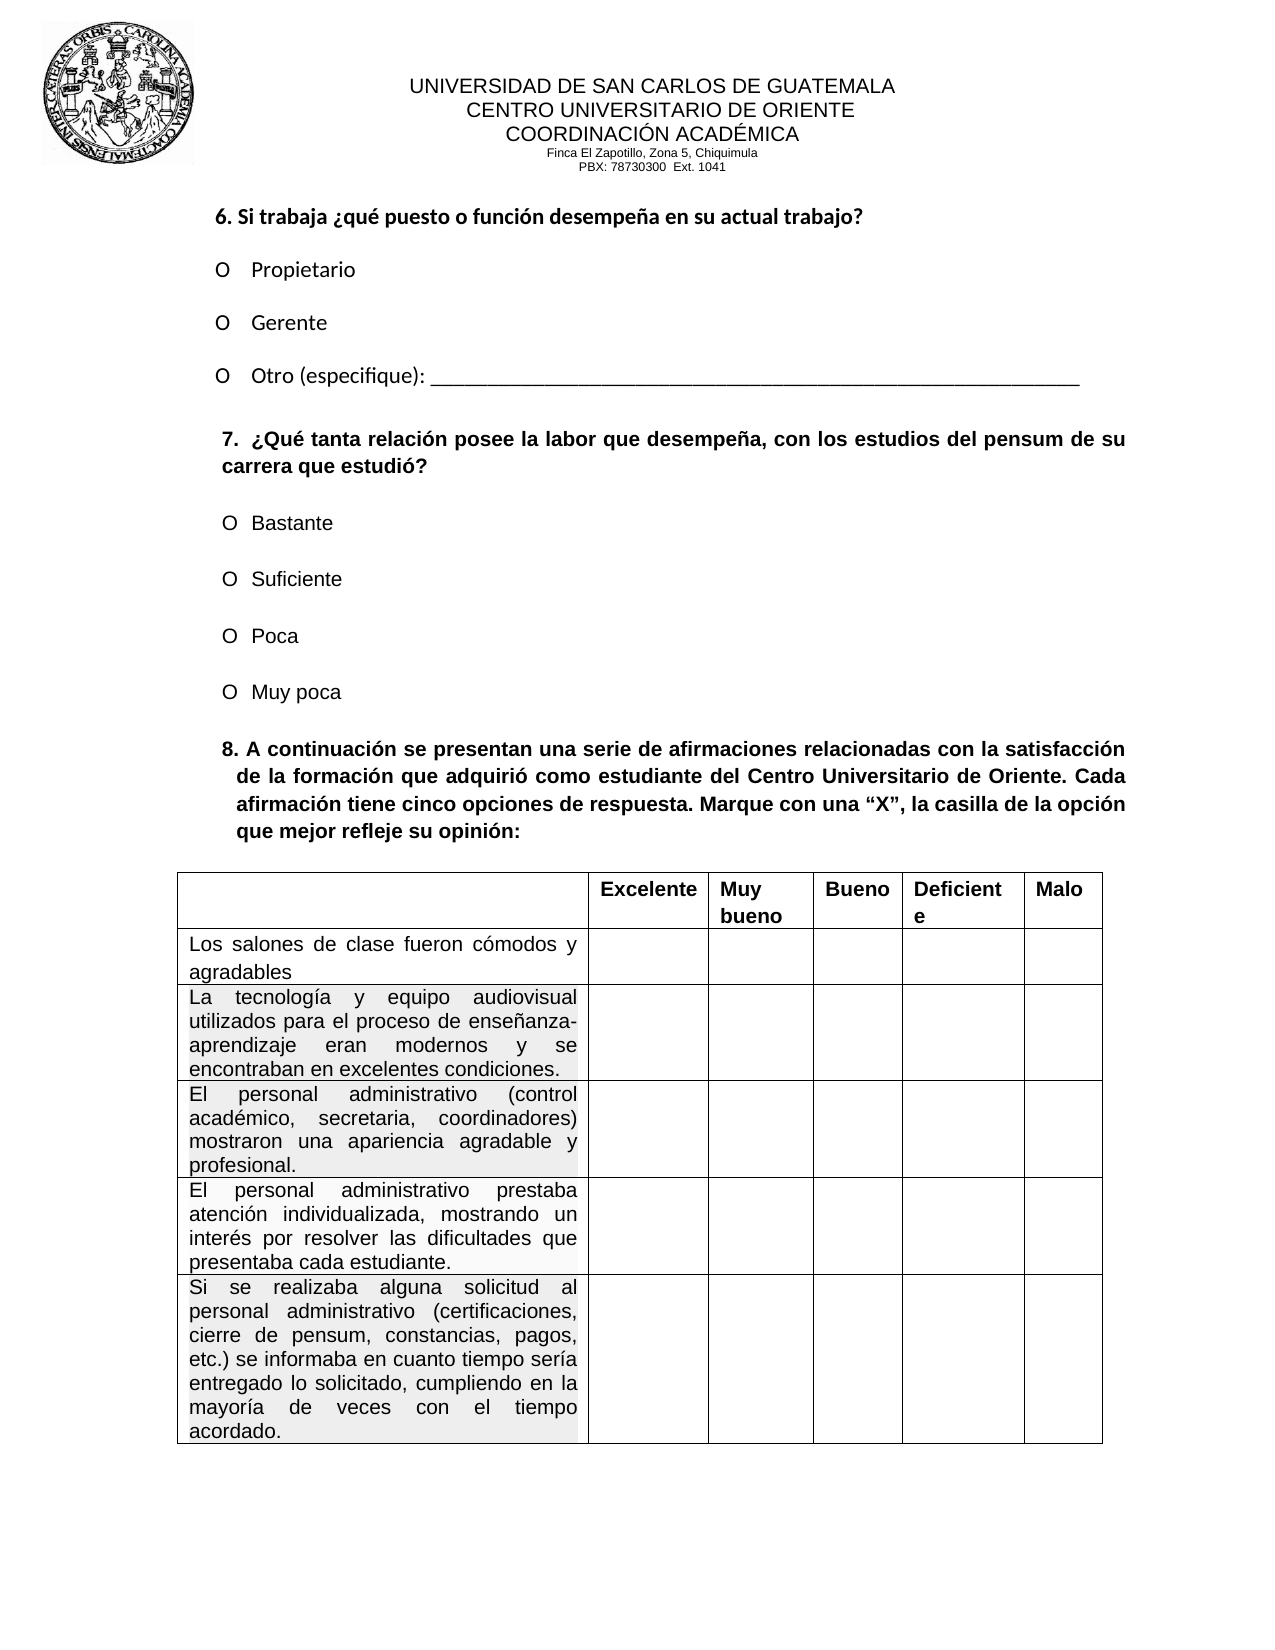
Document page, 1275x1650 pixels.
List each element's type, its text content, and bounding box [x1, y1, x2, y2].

table_cell [814, 1275, 902, 1443]
table_header Muy bueno [709, 873, 813, 928]
table_cell [903, 985, 1024, 1080]
table_header Bueno [814, 873, 902, 928]
table_cell [589, 1081, 708, 1177]
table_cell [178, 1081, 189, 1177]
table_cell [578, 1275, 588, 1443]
table_cell [589, 985, 708, 1080]
text O Propietario [215, 256, 1127, 283]
table_cell [903, 1081, 1024, 1177]
table_cell [709, 1178, 813, 1274]
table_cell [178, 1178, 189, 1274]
table_cell [589, 929, 708, 983]
table_cell [814, 1081, 902, 1177]
text 7. ¿Qué tanta relación posee la labor que desempeña, con los estudios del pensum de su carrera que estudió? [222, 423, 1127, 478]
text O Bastante [177, 507, 1127, 534]
table_cell [709, 985, 813, 1080]
table_cell [1025, 929, 1102, 983]
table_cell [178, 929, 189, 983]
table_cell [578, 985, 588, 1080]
text 6. Si trabaja ¿qué puesto o función desempeña en su actual trabajo? [215, 202, 1127, 231]
table_cell [709, 1081, 813, 1177]
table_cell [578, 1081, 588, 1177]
text O Suficiente [177, 563, 1127, 591]
text O Poca [177, 620, 1127, 647]
table_header Malo [1025, 873, 1102, 928]
table_cell [1025, 1275, 1102, 1443]
table_cell [1025, 1081, 1102, 1177]
table_header [178, 873, 588, 928]
table_cell [709, 929, 813, 983]
table_cell [903, 1178, 1024, 1274]
table_cell [589, 1275, 708, 1443]
table_cell [814, 929, 902, 983]
table_cell [903, 1275, 1024, 1443]
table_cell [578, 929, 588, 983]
table_cell [709, 1275, 813, 1443]
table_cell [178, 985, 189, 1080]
table_cell [814, 985, 902, 1080]
text O Gerente [215, 308, 1127, 337]
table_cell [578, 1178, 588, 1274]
table_cell [1025, 985, 1102, 1080]
table_header Deficiente [903, 873, 1024, 928]
text O Muy poca [177, 677, 1127, 704]
table_cell [589, 1178, 708, 1274]
table_cell [903, 929, 1024, 983]
text O Otro (especifique): _________________________________________________________ [215, 362, 1127, 389]
table_cell [814, 1178, 902, 1274]
table_header Excelente [589, 873, 708, 928]
text 8. A continuación se presentan una serie de afirmaciones relacionadas con la satisfacción de la formación que adquirió como estudiante del Centro Universitario de Oriente. Cada afirmación tiene cinco opciones de respuesta. Marque con una “X”, la casilla de la opción que mejor refleje su opinión: [222, 733, 1127, 843]
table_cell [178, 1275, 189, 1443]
table_cell [1025, 1178, 1102, 1274]
